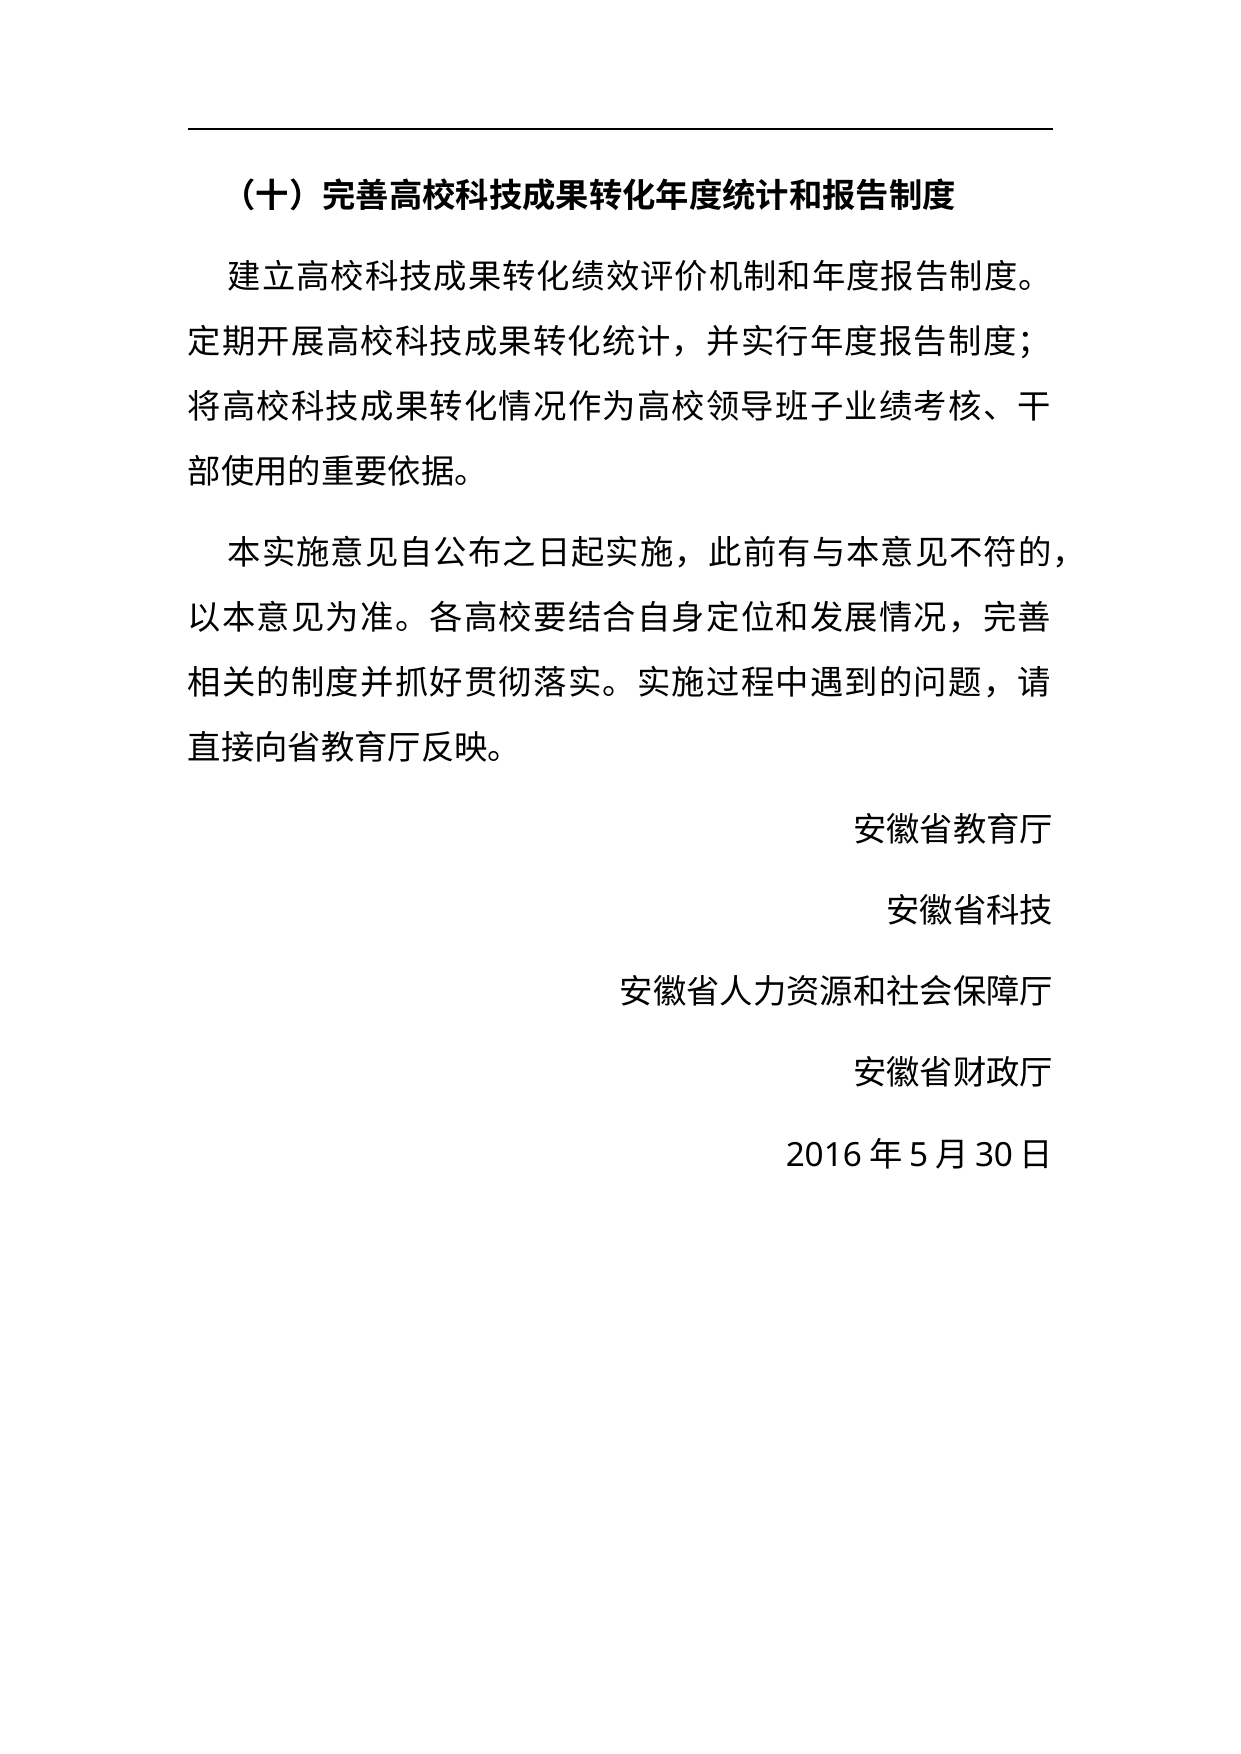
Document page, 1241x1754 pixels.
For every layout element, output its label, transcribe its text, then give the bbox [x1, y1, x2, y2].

text 安徽省科技 [187, 875, 1053, 940]
text 安徽省教育厅 [187, 794, 1053, 859]
text 本实施意见自公布之日起实施，此前有与本意见不符的，以本意见为准。各高校要结合自身定位和发展情况，完善相关的制度并抓好贯彻落实。实施过程中遇到的问题，请直接向省教育厅反映。 [187, 518, 1053, 778]
text 安徽省财政厅 [187, 1038, 1053, 1103]
text （十）完善高校科技成果转化年度统计和报告制度 [187, 160, 1053, 225]
text 建立高校科技成果转化绩效评价机制和年度报告制度。定期开展高校科技成果转化统计，并实行年度报告制度；将高校科技成果转化情况作为高校领导班子业绩考核、干部使用的重要依据。 [187, 242, 1053, 502]
text 2016年5月30日 [187, 1119, 1053, 1184]
text 安徽省人力资源和社会保障厅 [187, 957, 1053, 1022]
